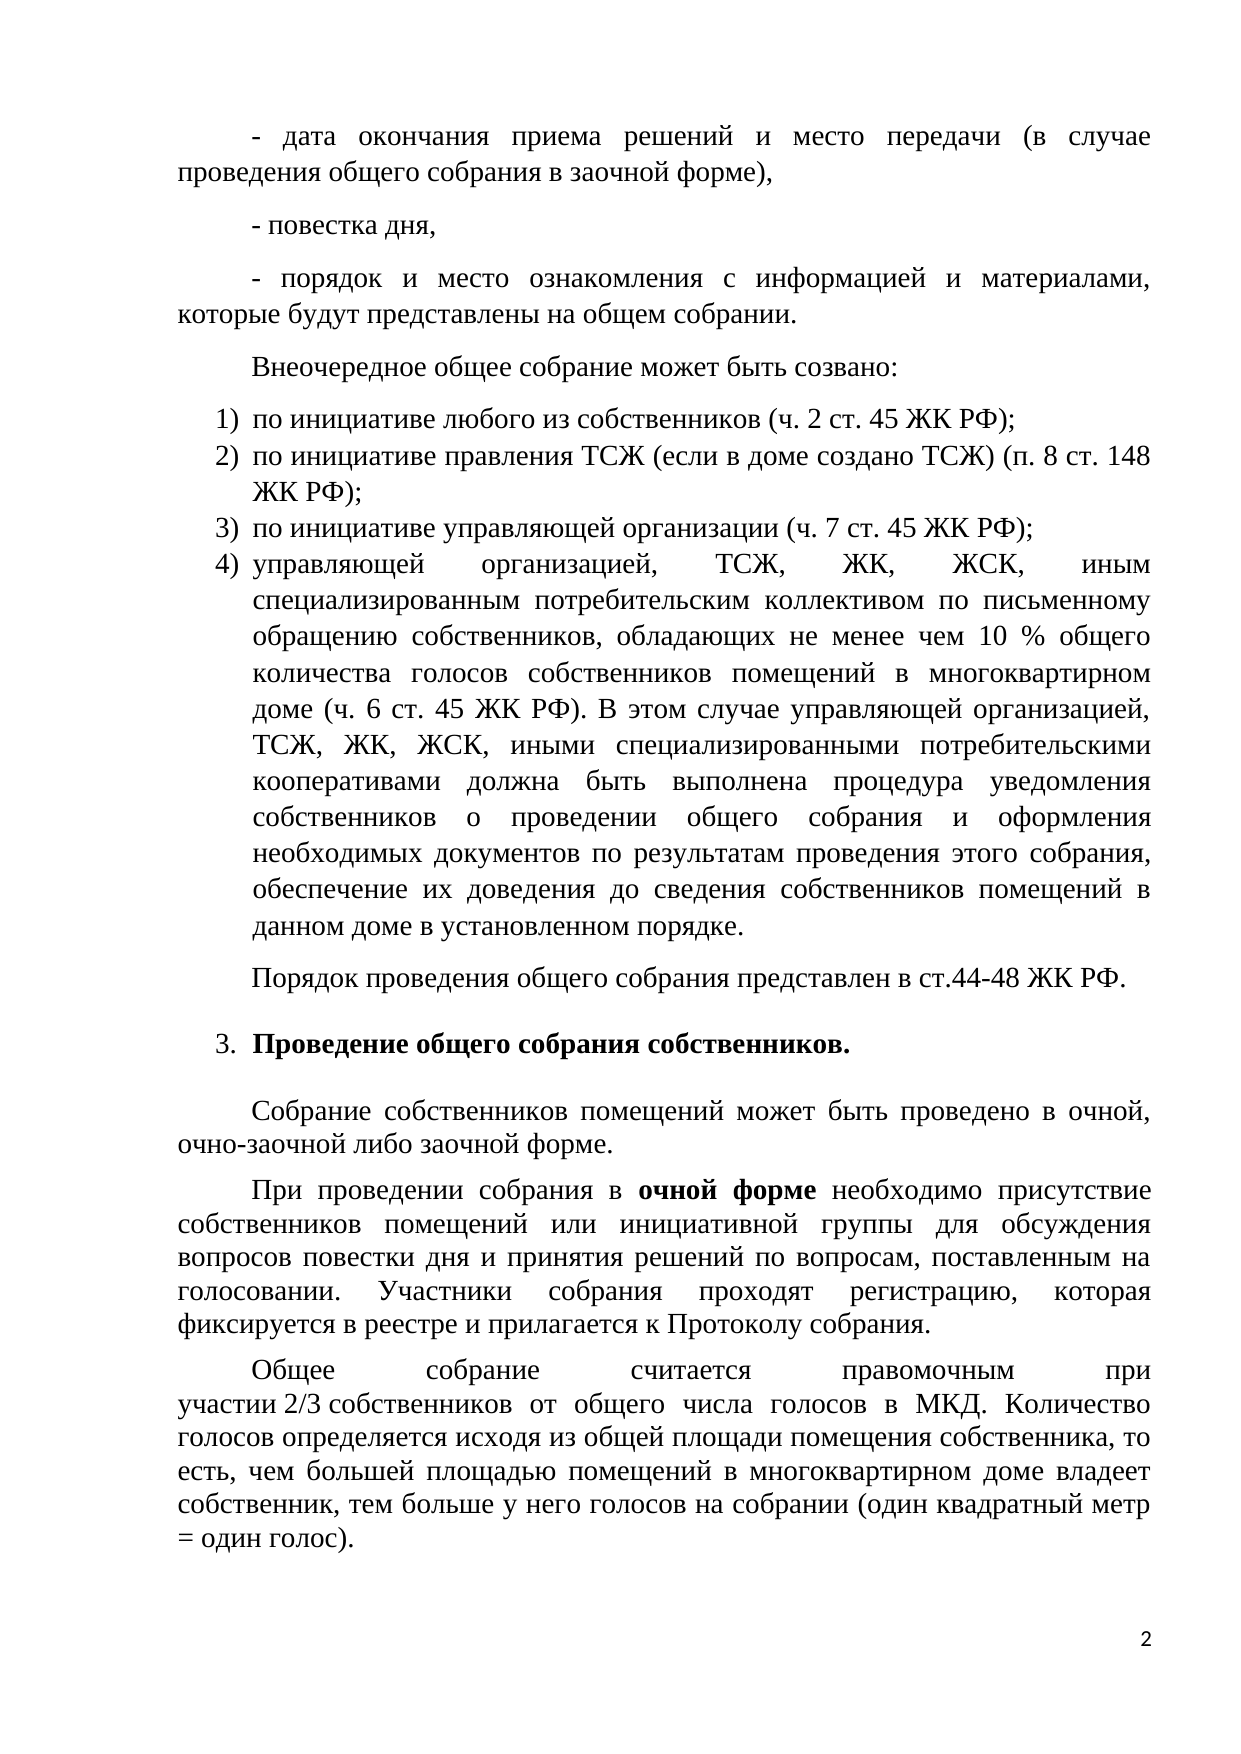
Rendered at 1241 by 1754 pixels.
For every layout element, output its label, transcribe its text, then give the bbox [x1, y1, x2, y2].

text - порядок и место ознакомления с информацией и материалами, которые будут представлены на общем собрании. [177, 260, 1152, 329]
text - повестка дня, [177, 207, 1152, 241]
text Порядок проведения общего собрания представлен в ст.44-48 ЖК РФ. [177, 961, 1152, 994]
text Собрание собственников помещений может быть проведено в очной, очно-заочной либо заочной форме. [177, 1093, 1152, 1160]
text Общее собрание считается правомочным при участии 2/3 собственников от общего числа голосов в МКД. Количество голосов определяется исходя из общей площади помещения собственника, то есть, чем большей площадью помещений в многоквартирном доме владеет собственник, тем больше у него голосов на собрании (один квадратный метр = один голос). [177, 1352, 1152, 1554]
list управляющей организацией, ТСЖ, ЖК, ЖСК, иным специализированным потребительским коллективом по письменному обращению собственников, обладающих не менее чем 10 % общего количества голосов собственников помещений в многоквартирном доме (ч. 6 ст. 45 ЖК РФ). В этом случае управляющей организацией, ТСЖ, ЖК, ЖСК, иными специализированными потребительскими кооперативами должна быть выполнена процедура уведомления собственников о проведении общего собрания и оформления необходимых документов по результатам проведения этого собрания, обеспечение их доведения до сведения собственников помещений в данном доме в установленном порядке. [215, 546, 1152, 941]
text Внеочередное общее собрание может быть созвано: [177, 349, 1152, 382]
list по инициативе управляющей организации (ч. 7 ст. 45 ЖК РФ); [215, 510, 1152, 544]
text При проведении собрания в очной форме необходимо присутствие собственников помещений или инициативной группы для обсуждения вопросов повестки дня и принятия решений по вопросам, поставленным на голосовании. Участники собрания проходят регистрацию, которая фиксируется в реестре и прилагается к Протоколу собрания. [177, 1172, 1152, 1340]
list по инициативе любого из собственников (ч. 2 ст. 45 ЖК РФ); [215, 402, 1152, 435]
text - дата окончания приема решений и место передачи (в случае проведения общего собрания в заочной форме), [177, 118, 1152, 188]
list Проведение общего собрания собственников. [215, 1027, 1152, 1060]
list по инициативе правления ТСЖ (если в доме создано ТСЖ) (п. 8 ст. 148 ЖК РФ); [215, 438, 1152, 507]
